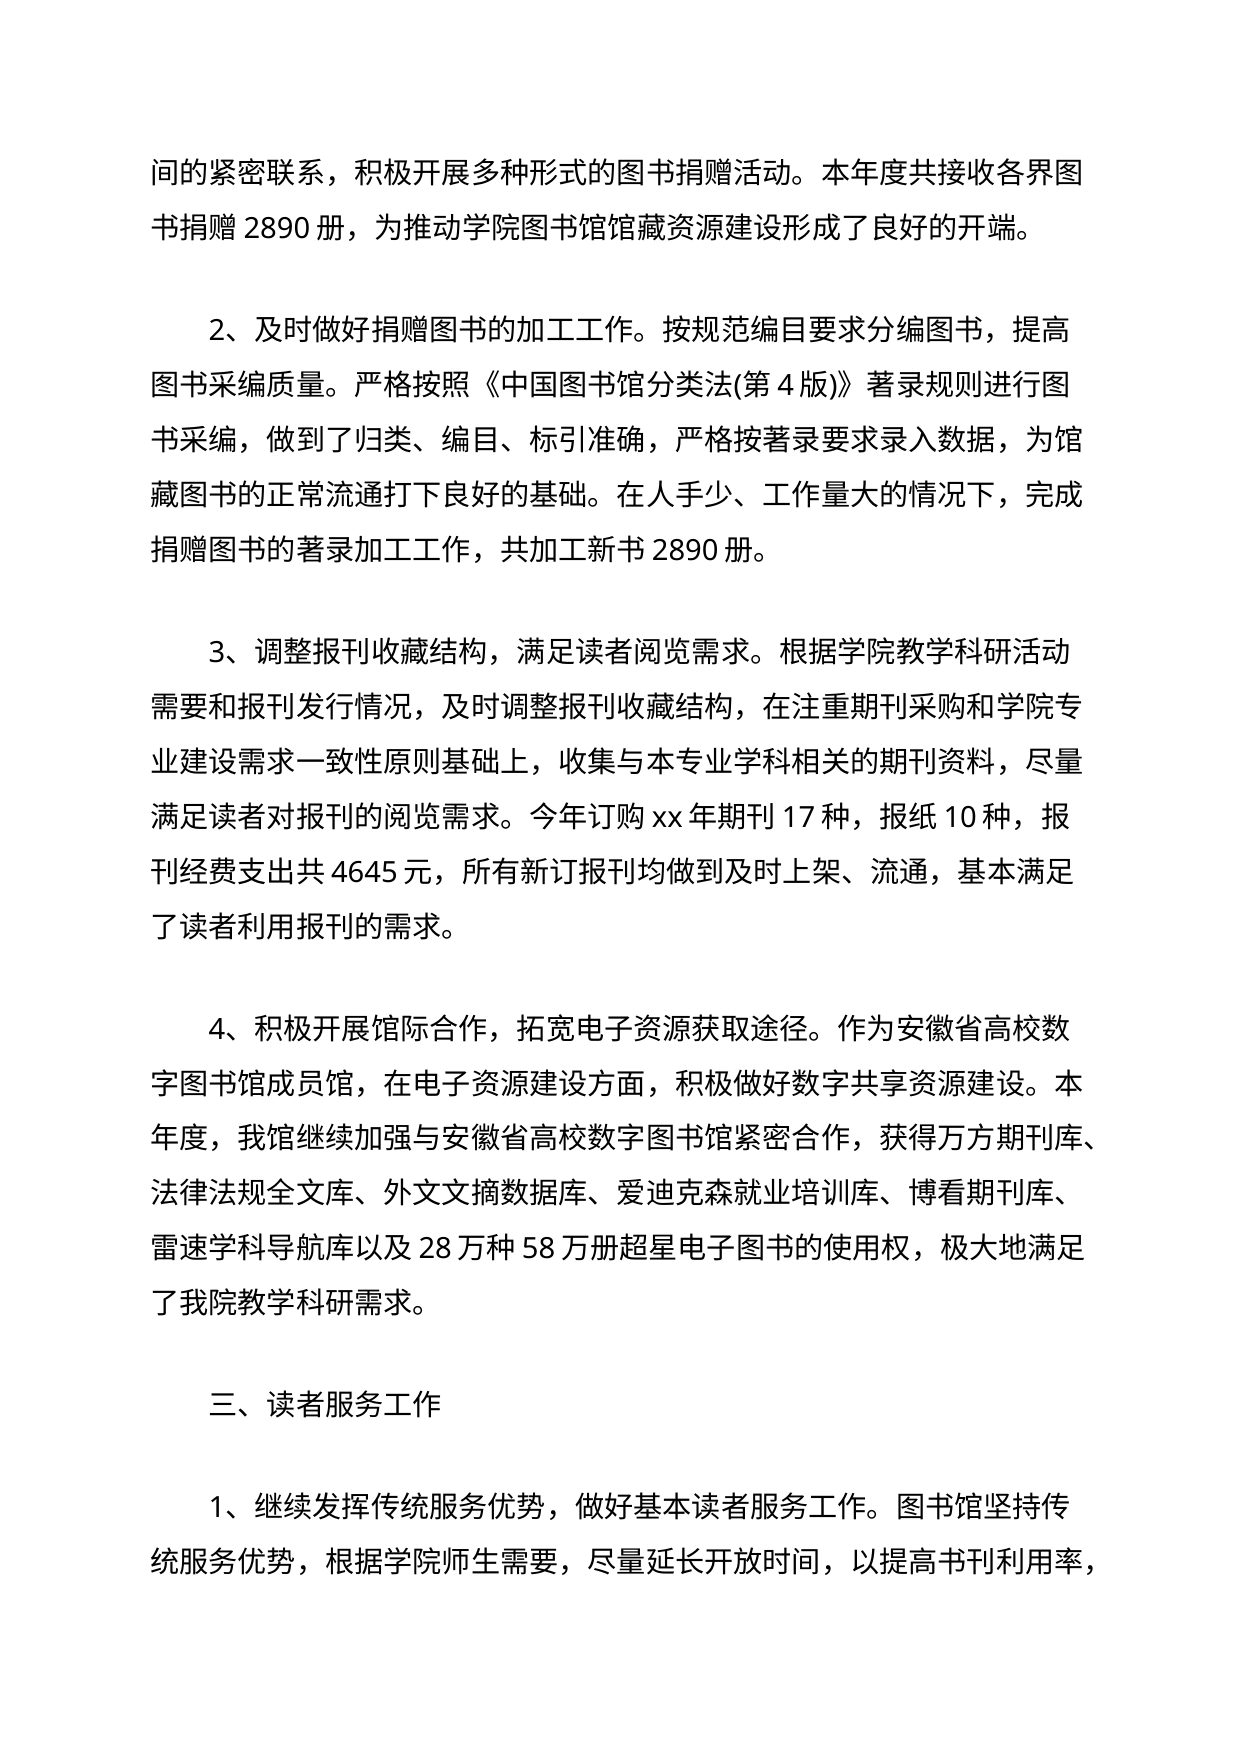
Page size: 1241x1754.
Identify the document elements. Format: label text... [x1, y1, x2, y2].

text 3、调整报刊收藏结构，满足读者阅览需求。根据学院教学科研活动需要和报刊发行情况，及时调整报刊收藏结构，在注重期刊采购和学院专业建设需求一致性原则基础上，收集与本专业学科相关的期刊资料，尽量满足读者对报刊的阅览需求。今年订购xx年期刊17种，报纸10种，报刊经费支出共4645元，所有新订报刊均做到及时上架、流通，基本满足了读者利用报刊的需求。 [150, 629, 1090, 946]
text 2、及时做好捐赠图书的加工工作。按规范编目要求分编图书，提高图书采编质量。严格按照《中国图书馆分类法(第4版)》著录规则进行图书采编，做到了归类、编目、标引准确，严格按著录要求录入数据，为馆藏图书的正常流通打下良好的基础。在人手少、工作量大的情况下，完成捐赠图书的著录加工工作，共加工新书2890册。 [150, 307, 1090, 569]
text 4、积极开展馆际合作，拓宽电子资源获取途径。作为安徽省高校数字图书馆成员馆，在电子资源建设方面，积极做好数字共享资源建设。本年度，我馆继续加强与安徽省高校数字图书馆紧密合作，获得万方期刊库、法律法规全文库、外文文摘数据库、爱迪克森就业培训库、博看期刊库、雷速学科导航库以及28万种58万册超星电子图书的使用权，极大地满足了我院教学科研需求。 [150, 1005, 1090, 1322]
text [150, 1483, 1090, 1581]
text 三、读者服务工作 [150, 1382, 1090, 1424]
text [150, 150, 1090, 247]
